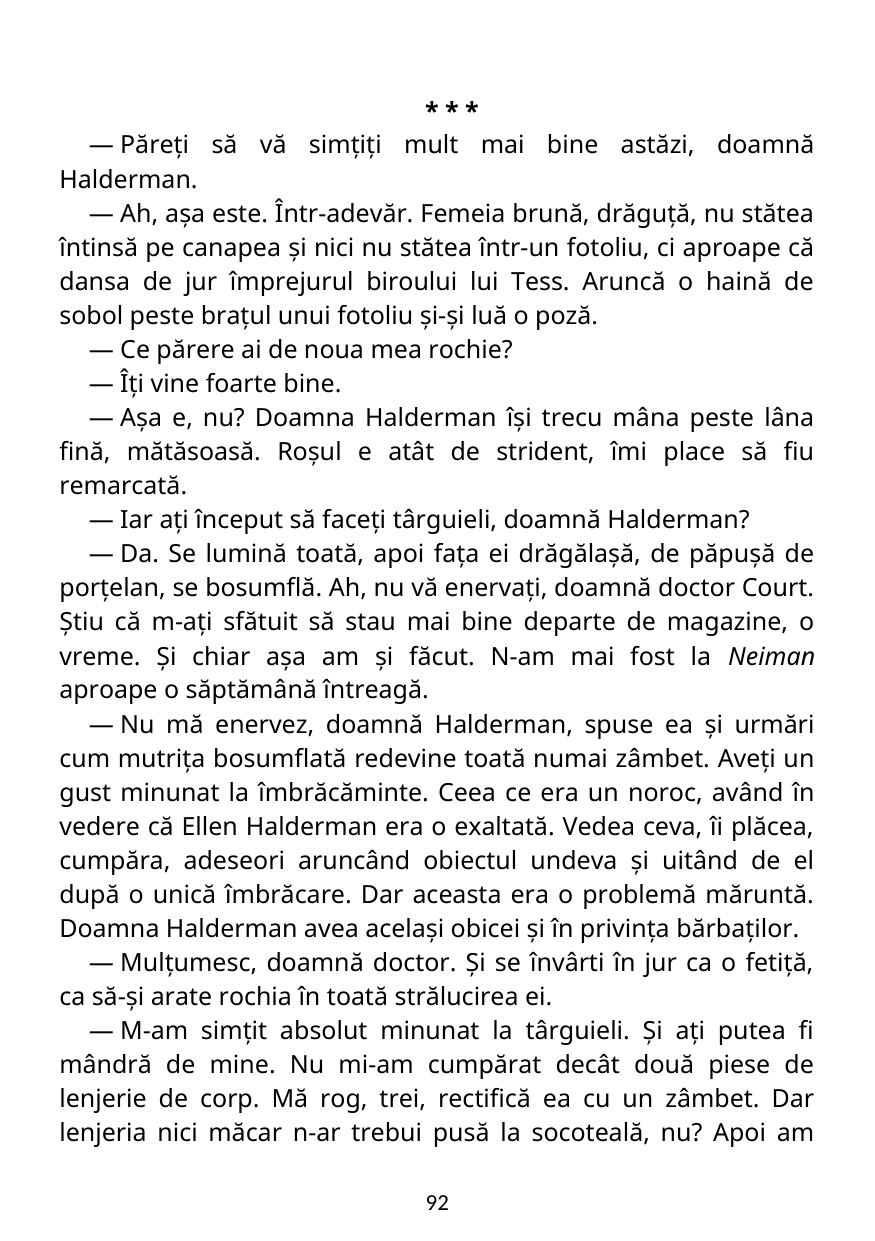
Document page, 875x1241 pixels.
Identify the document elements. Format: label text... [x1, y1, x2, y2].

text — Iar aţi început să faceţi târguieli, doamnă Halderman? [59, 502, 815, 536]
text — Da. Se lumină toată, apoi faţa ei drăgălaşă, de păpuşă de porţelan, se bosumflă. Ah, nu vă enervaţi, doamnă doctor Court. Ştiu că m-aţi sfătuit să stau mai bine departe de magazine, o vreme. Şi chiar aşa am şi făcut. N-am mai fost la Neiman aproape o săptămână întreagă. [59, 536, 815, 706]
text — Aşa e, nu? Doamna Halderman îşi trecu mâna peste lâna fină, mătăsoasă. Roşul e atât de strident, îmi place să fiu remarcată. [59, 400, 815, 502]
text * * * [59, 93, 815, 127]
text — Păreţi să vă simţiţi mult mai bine astăzi, doamnă Halderman. [59, 127, 815, 195]
text — Îţi vine foarte bine. [59, 366, 815, 400]
text — Mulţumesc, doamnă doctor. Şi se învârti în jur ca o fetiţă, ca să-şi arate rochia în toată strălucirea ei. [59, 945, 815, 1013]
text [59, 1013, 815, 1149]
text — Ce părere ai de noua mea rochie? [59, 332, 815, 366]
text — Ah, aşa este. Într-adevăr. Femeia brună, drăguţă, nu stătea întinsă pe canapea şi nici nu stătea într-un fotoliu, ci aproape că dansa de jur împrejurul biroului lui Tess. Aruncă o haină de sobol peste braţul unui fotoliu şi-şi luă o poză. [59, 195, 815, 332]
text — Nu mă enervez, doamnă Halderman, spuse ea şi urmări cum mutriţa bosumflată redevine toată numai zâmbet. Aveţi un gust minunat la îmbrăcăminte. Ceea ce era un noroc, având în vedere că Ellen Halderman era o exaltată. Vedea ceva, îi plăcea, cumpăra, adeseori aruncând obiectul undeva şi uitând de el după o unică îmbrăcare. Dar aceasta era o problemă măruntă. Doamna Halderman avea acelaşi obicei şi în privinţa bărbaţilor. [59, 706, 815, 945]
